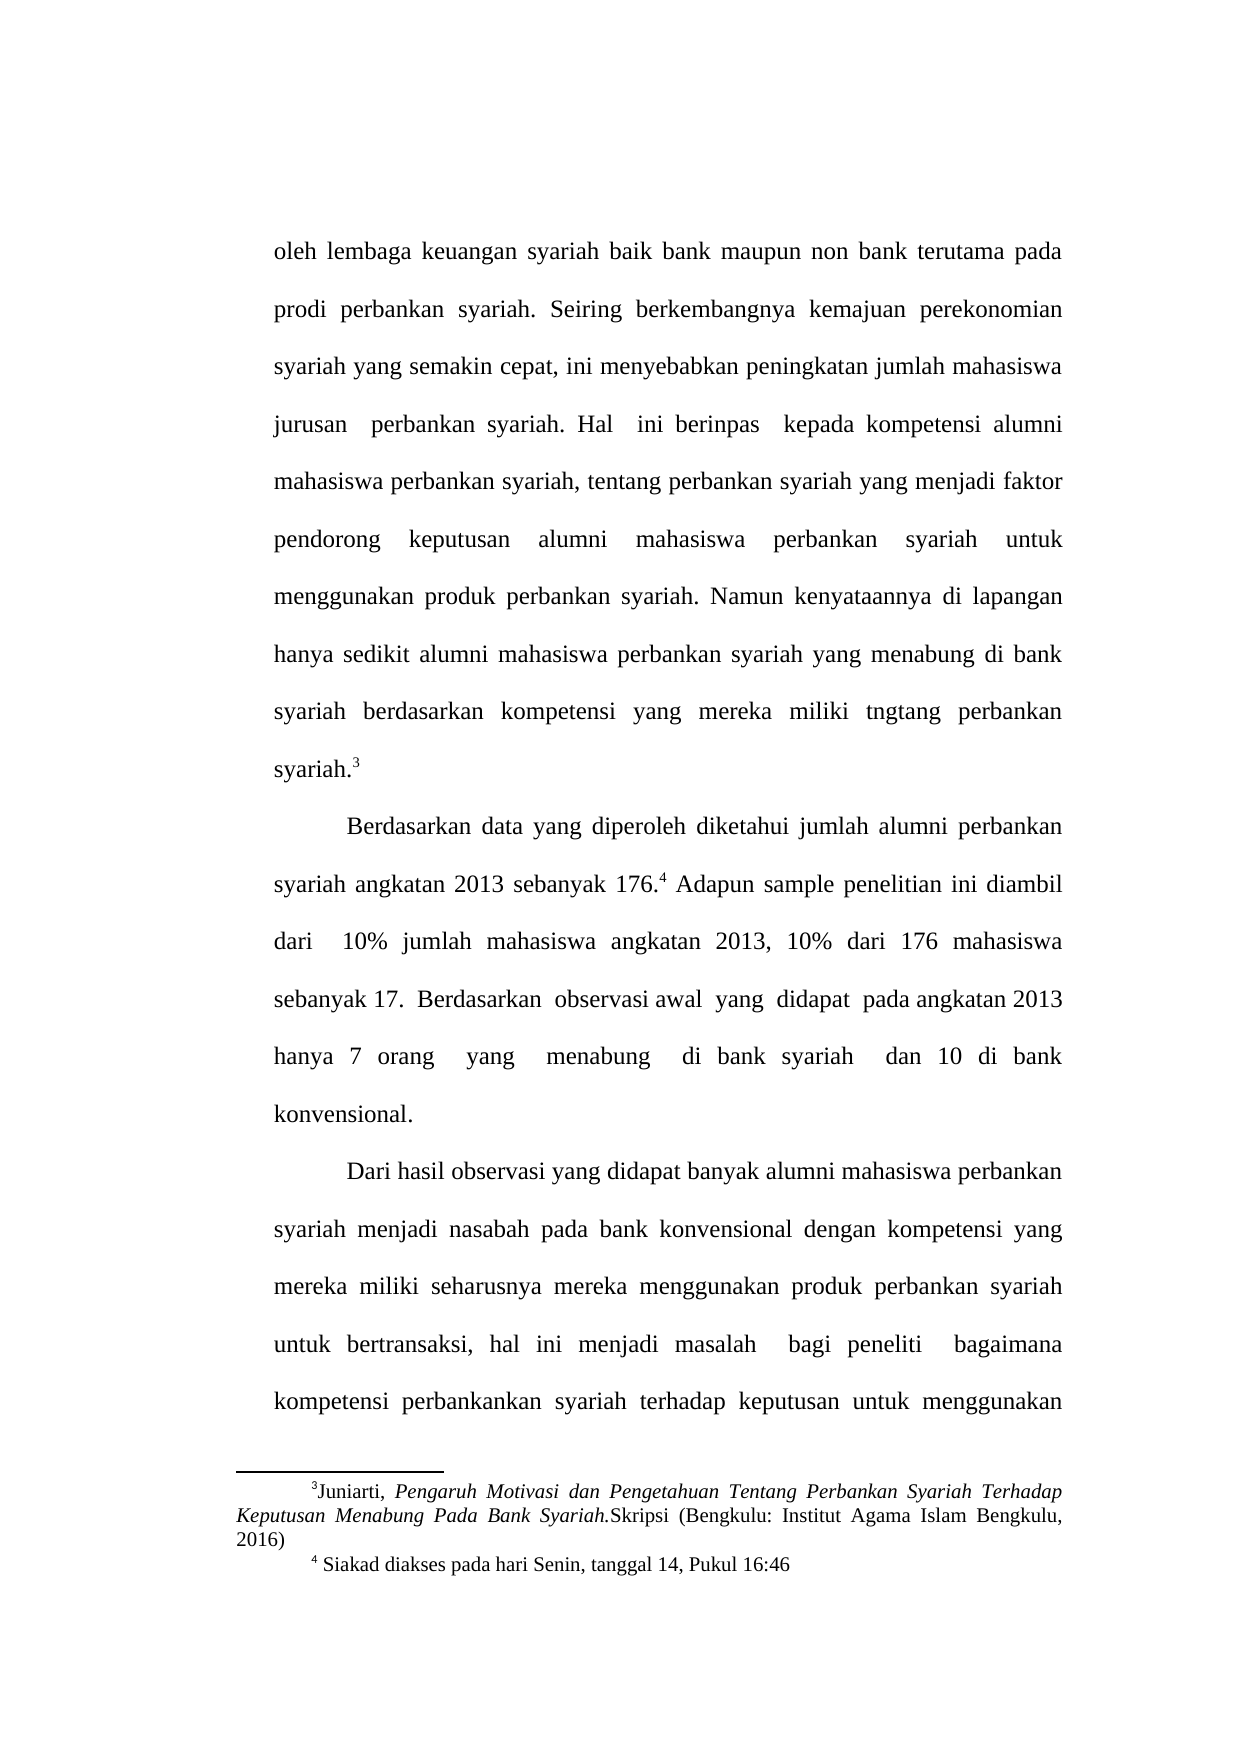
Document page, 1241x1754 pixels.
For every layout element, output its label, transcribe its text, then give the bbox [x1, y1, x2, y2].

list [274, 236, 1063, 782]
list Berdasarkan data yang diperoleh diketahui jumlah alumni perbankan syariah angkatan 2013 sebanyak 176. Adapun sample penelitian ini diambil dari 10% jumlah mahasiswa angkatan 2013, 10% dari 176 mahasiswa sebanyak 17. Berdasarkan observasi awal yang didapat pada angkatan 2013 hanya 7 orang yang menabung di bank syariah dan 10 di bank konvensional. [274, 811, 1063, 1127]
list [274, 1156, 1063, 1415]
